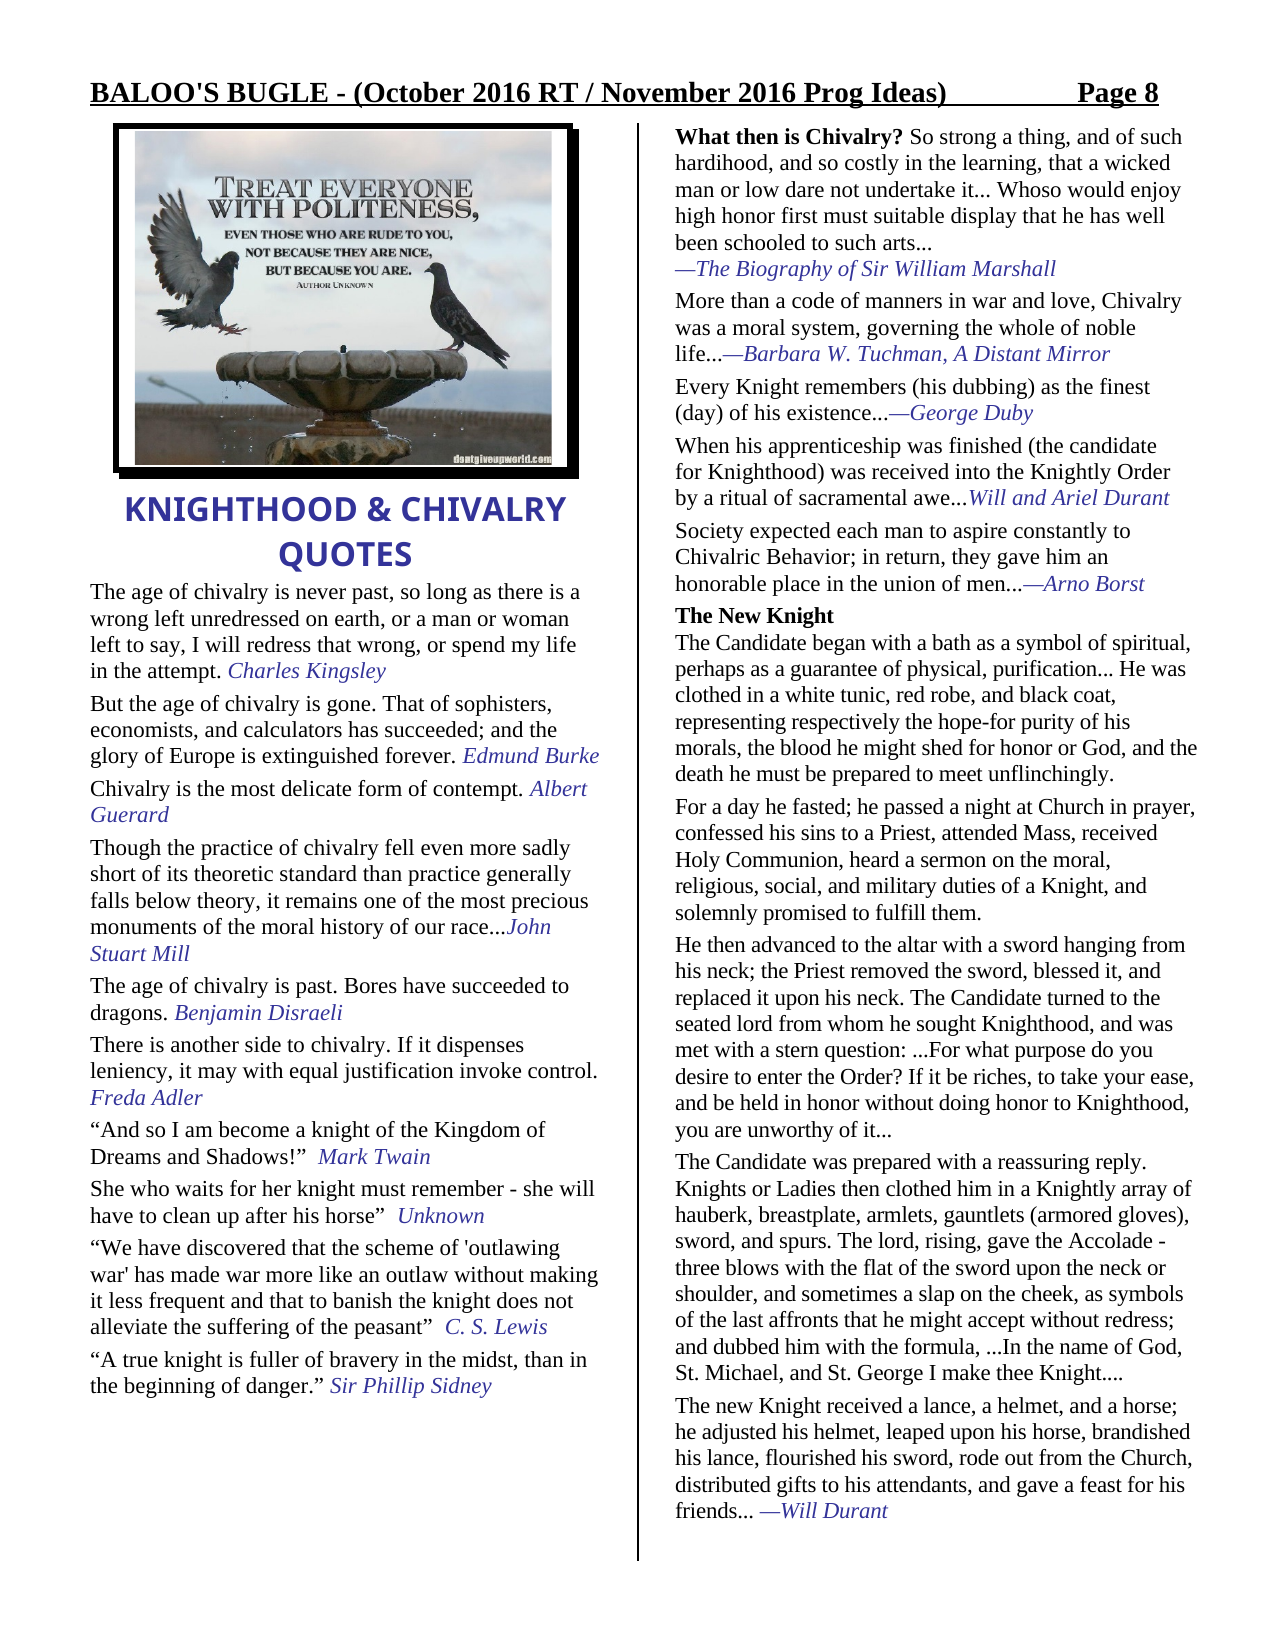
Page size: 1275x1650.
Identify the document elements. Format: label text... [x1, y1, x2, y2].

text Every Knight remembers (his dubbing) as the finest (day) of his existence...—George Duby [675, 373, 1185, 426]
text The age of chivalry is past. Bores have succeeded to dragons. Benjamin Disraeli [90, 972, 600, 1025]
text “A true knight is fuller of bravery in the midst, than in the beginning of danger.” Sir Phillip Sidney [90, 1346, 600, 1399]
text What then is Chivalry? So strong a thing, and of such hardihood, and so costly in the learning, that a wicked man or low dare not undertake it... Whoso would enjoy high honor first must suitable display that he has well been schooled to such arts... —The Biography of Sir William Marshall [675, 123, 1185, 281]
text He then advanced to the altar with a sword hanging from his neck; the Priest removed the sword, blessed it, and replaced it upon his neck. The Candidate turned to the seated lord from whom he sought Knighthood, and was met with a stern question: ...For what purpose do you desire to enter the Order? If it be riches, to take your ease, and be held in honor without doing honor to Knighthood, you are unworthy of it... [675, 931, 1200, 1142]
text She who waits for her knight must remember - she will have to clean up after his horse” Unknown [90, 1175, 600, 1228]
text When his apprenticeship was finished (the candidate for Knighthood) was received into the Knightly Order by a ritual of sacramental awe...Will and Ariel Durant [675, 432, 1185, 511]
text For a day he fasted; he passed a night at Church in prayer, confessed his sins to a Priest, attended Mass, received Holy Communion, heard a sermon on the moral, religious, social, and military duties of a Knight, and solemnly promised to fulfill them. [675, 793, 1200, 925]
text Though the practice of chivalry fell even more sadly short of its theoretic standard than practice generally falls below theory, it remains one of the most precious monuments of the moral history of our race...John Stuart Mill [90, 834, 600, 966]
text “And so I am become a knight of the Kingdom of Dreams and Shadows!” Mark Twain [90, 1116, 600, 1169]
text The age of chivalry is never past, so long as there is a wrong left unredressed on earth, or a man or woman left to say, I will redress that wrong, or spend my life in the attempt. Charles Kingsley [90, 578, 600, 684]
text Chivalry is the most delicate form of contempt. Albert Guerard [90, 775, 600, 828]
text Society expected each man to aspire constantly to Chivalric Behavior; in return, they gave him an honorable place in the union of men...—Arno Borst [675, 517, 1185, 596]
picture [134, 131, 552, 465]
text The Candidate was prepared with a reassuring reply. Knights or Ladies then clothed him in a Knightly array of hauberk, breastplate, armlets, gauntlets (armored gloves), sword, and spurs. The lord, rising, gave the Accolade - three blows with the flat of the sword upon the neck or shoulder, and sometimes a slap on the cheek, as symbols of the last affronts that he might accept without redress; and dubbed him with the formula, ...In the name of God, St. Michael, and St. George I make thee Knight.... [675, 1148, 1200, 1385]
text There is another side to chivalry. If it dispenses leniency, it may with equal justification invoke control. Freda Adler [90, 1031, 600, 1110]
text The new Knight received a lance, a helmet, and a horse; he adjusted his helmet, leaped upon his horse, brandished his lance, flourished his sword, rode out from the Church, distributed gifts to his attendants, and gave a feast for his friends... —Will Durant [675, 1392, 1200, 1523]
subtitle KNIGHTHOOD & CHIVALRY QUOTES [90, 485, 600, 576]
text But the age of chivalry is gone. That of sophisters, economists, and calculators has succeeded; and the glory of Europe is extinguished forever. Edmund Burke [90, 690, 600, 769]
text The New Knight The Candidate began with a bath as a symbol of spiritual, perhaps as a guarantee of physical, purification... He was clothed in a white tunic, red robe, and black coat, representing respectively the hope-for purity of his morals, the blood he might shed for honor or God, and the death he must be prepared to meet unflinchingly. [675, 602, 1200, 787]
text More than a code of manners in war and love, Chivalry was a moral system, governing the whole of noble life...—Barbara W. Tuchman, A Distant Mirror [675, 287, 1185, 367]
text “We have discovered that the scheme of 'outlawing war' has made war more like an outlaw without making it less frequent and that to banish the knight does not alleviate the suffering of the peasant” C. S. Lewis [90, 1234, 600, 1340]
